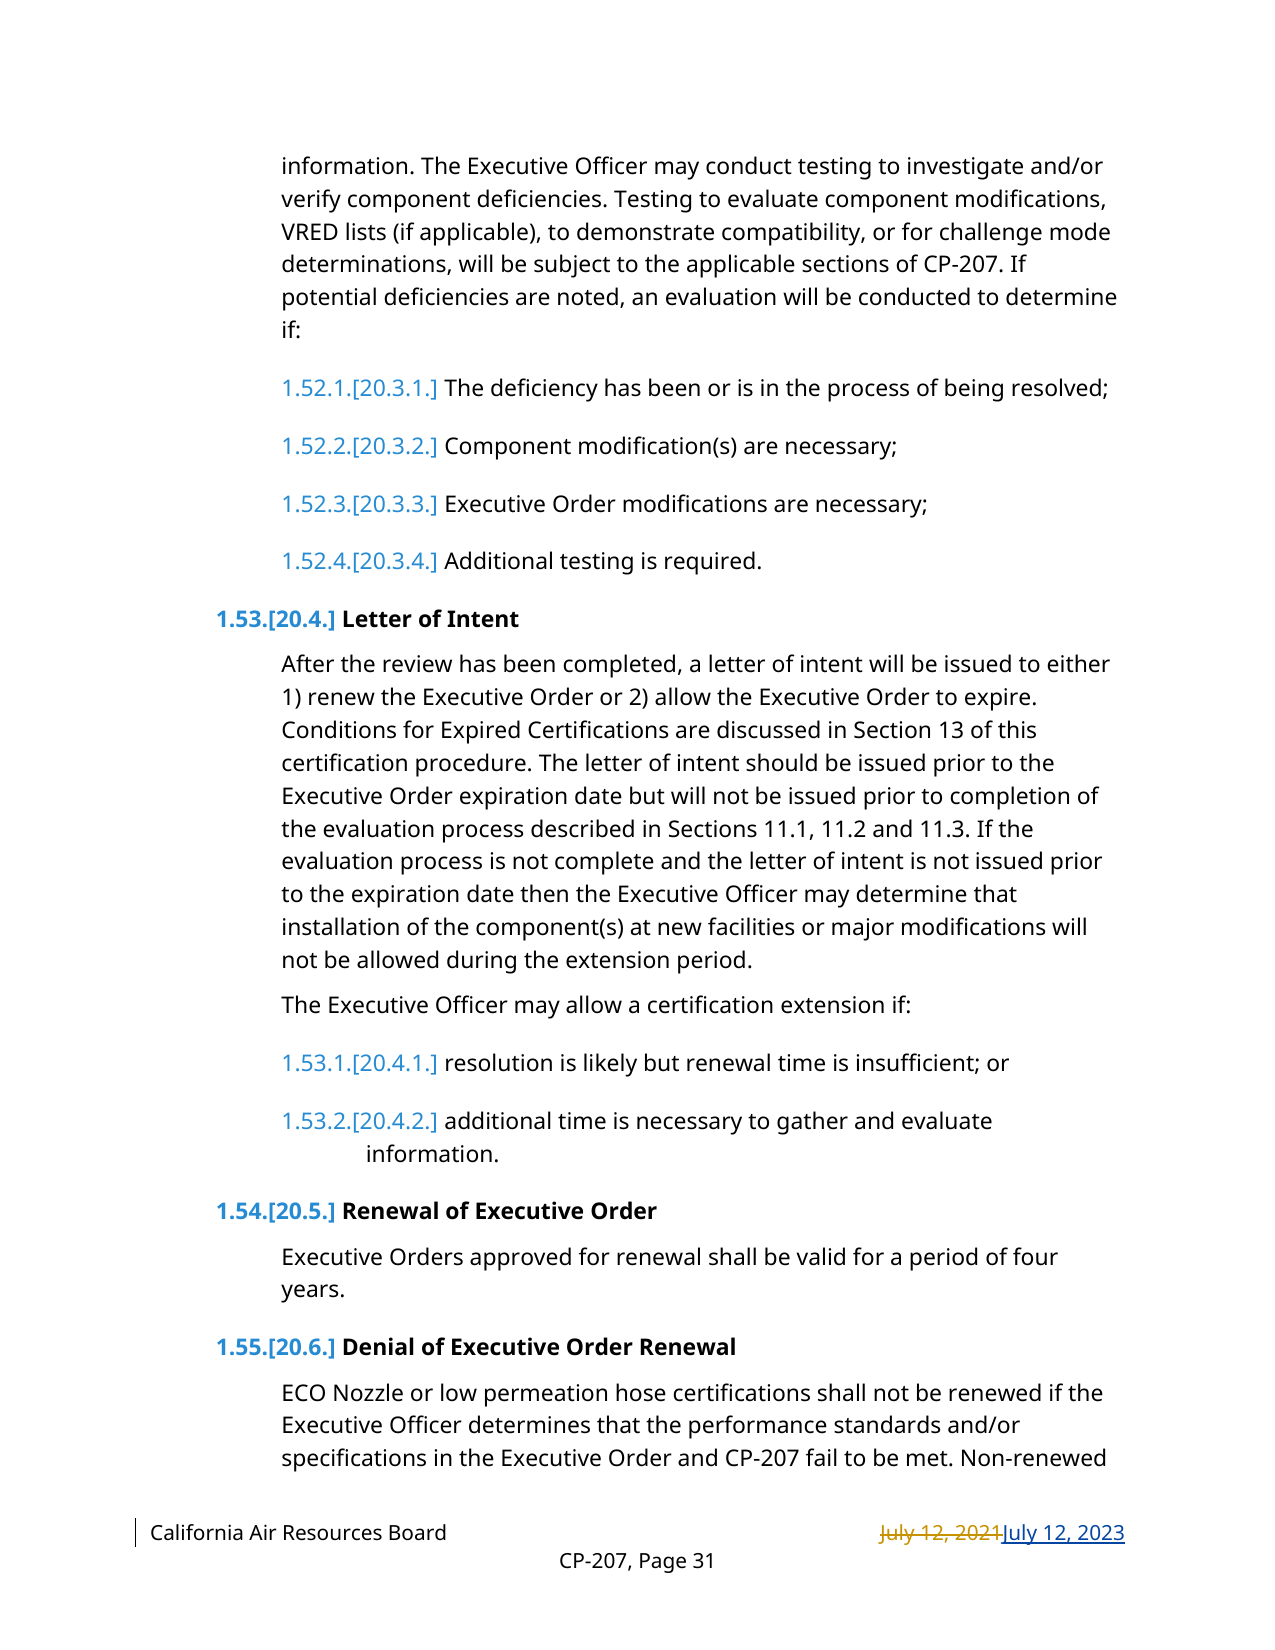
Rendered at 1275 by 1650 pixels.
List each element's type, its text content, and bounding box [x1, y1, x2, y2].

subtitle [281, 1377, 1125, 1473]
subtitle Letter of Intent [216, 603, 1125, 634]
subtitle After the review has been completed, a letter of intent will be issued to either 1) renew the Executive Order or 2) allow the Executive Order to expire. Conditions for Expired Certifications are discussed in Section 13 of this certification procedure. The letter of intent should be issued prior to the Executive Order expiration date but will not be issued prior to completion of the evaluation process described in Sections 11.1, 11.2 and 11.3. If the evaluation process is not complete and the letter of intent is not issued prior to the expiration date then the Executive Officer may determine that installation of the component(s) at new facilities or major modifications will not be allowed during the extension period. [281, 648, 1125, 975]
subtitle Denial of Executive Order Renewal [216, 1331, 1125, 1362]
subtitle resolution is likely but renewal time is insufficient; or [281, 1047, 1125, 1078]
subtitle Executive Order modifications are necessary; [281, 487, 1125, 519]
subtitle Component modification(s) are necessary; [281, 430, 1125, 461]
subtitle Additional testing is required. [281, 545, 1125, 577]
subtitle Renewal of Executive Order [216, 1195, 1125, 1227]
subtitle The Executive Officer may allow a certification extension if: [281, 989, 1125, 1020]
subtitle additional time is necessary to gather and evaluate information. [281, 1105, 1125, 1169]
subtitle The deficiency has been or is in the process of being resolved; [281, 372, 1125, 403]
subtitle Executive Orders approved for renewal shall be valid for a period of four years. [281, 1241, 1125, 1305]
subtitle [281, 150, 1125, 345]
